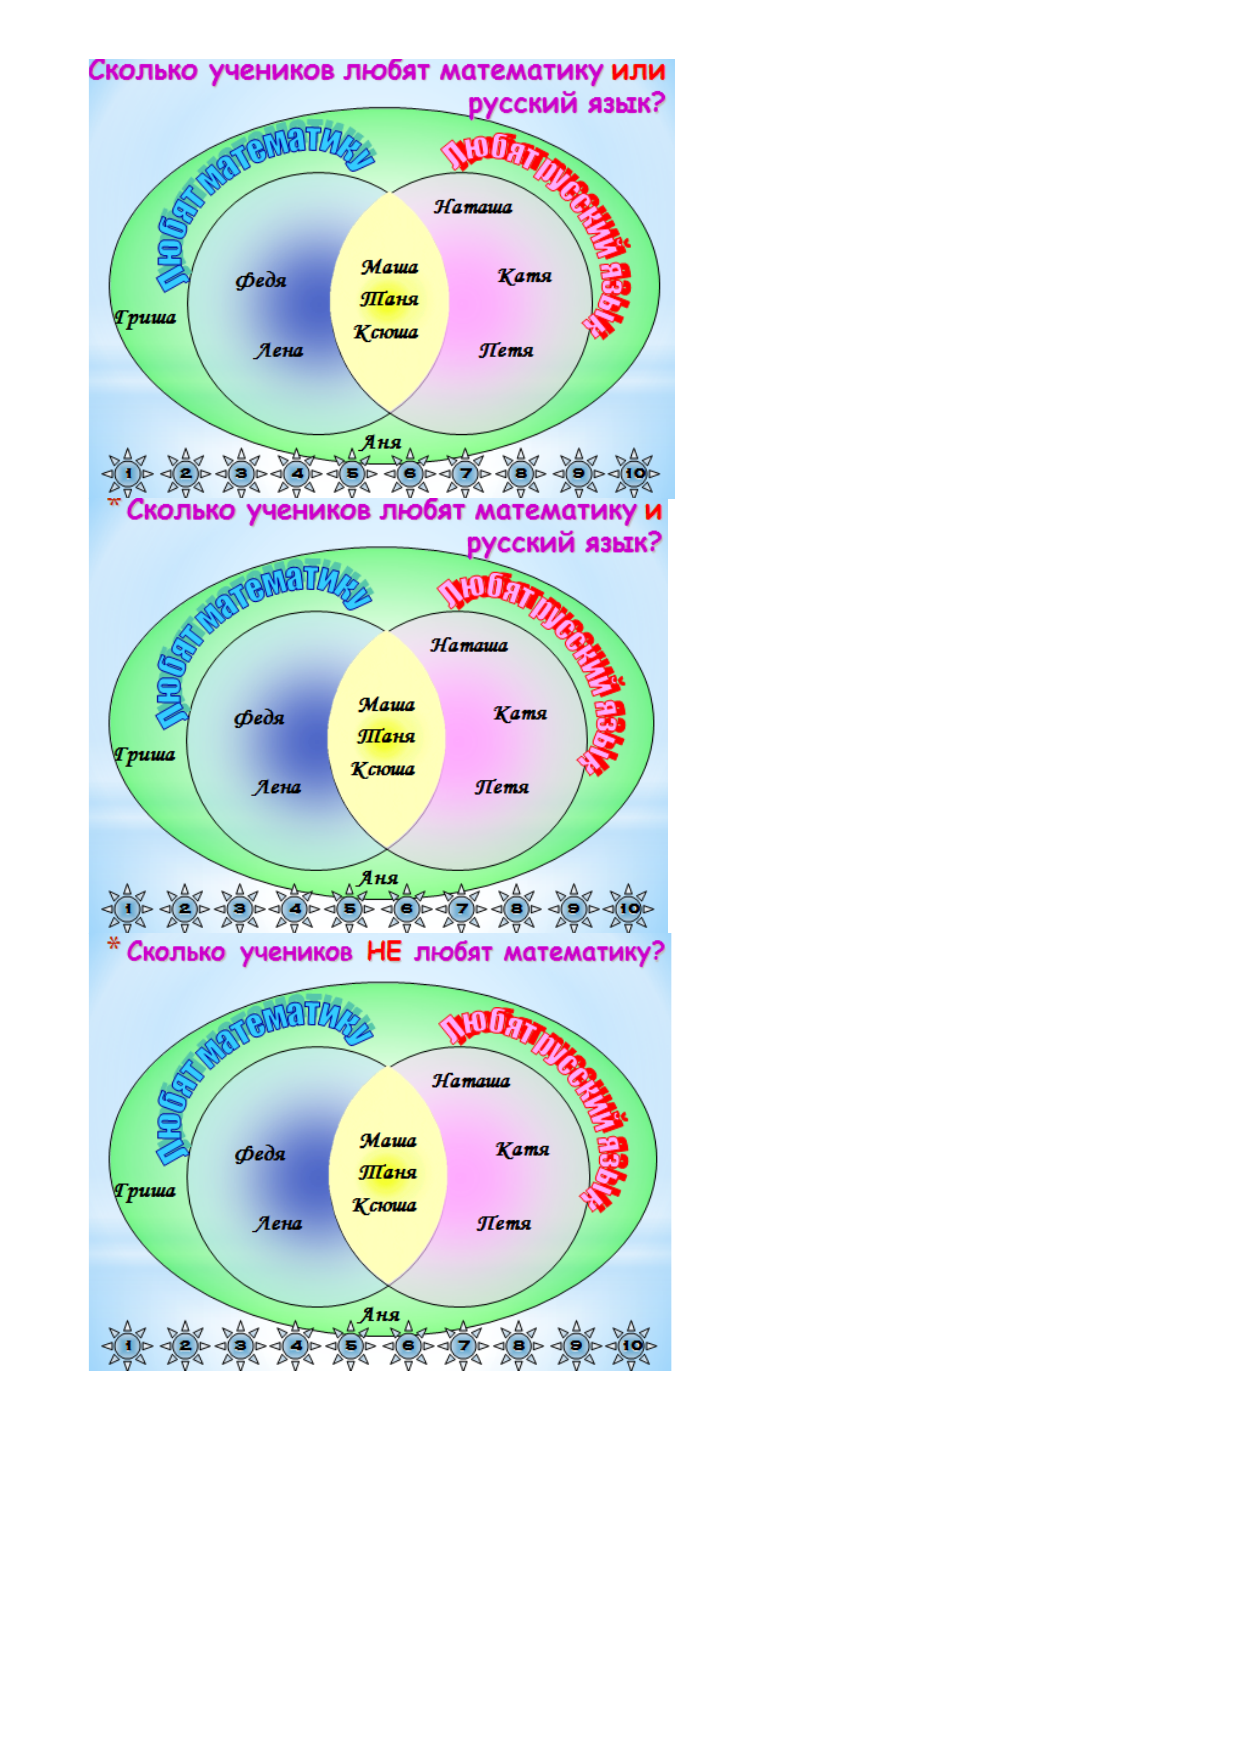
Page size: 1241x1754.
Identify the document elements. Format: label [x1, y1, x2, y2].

picture [88, 59, 675, 1371]
